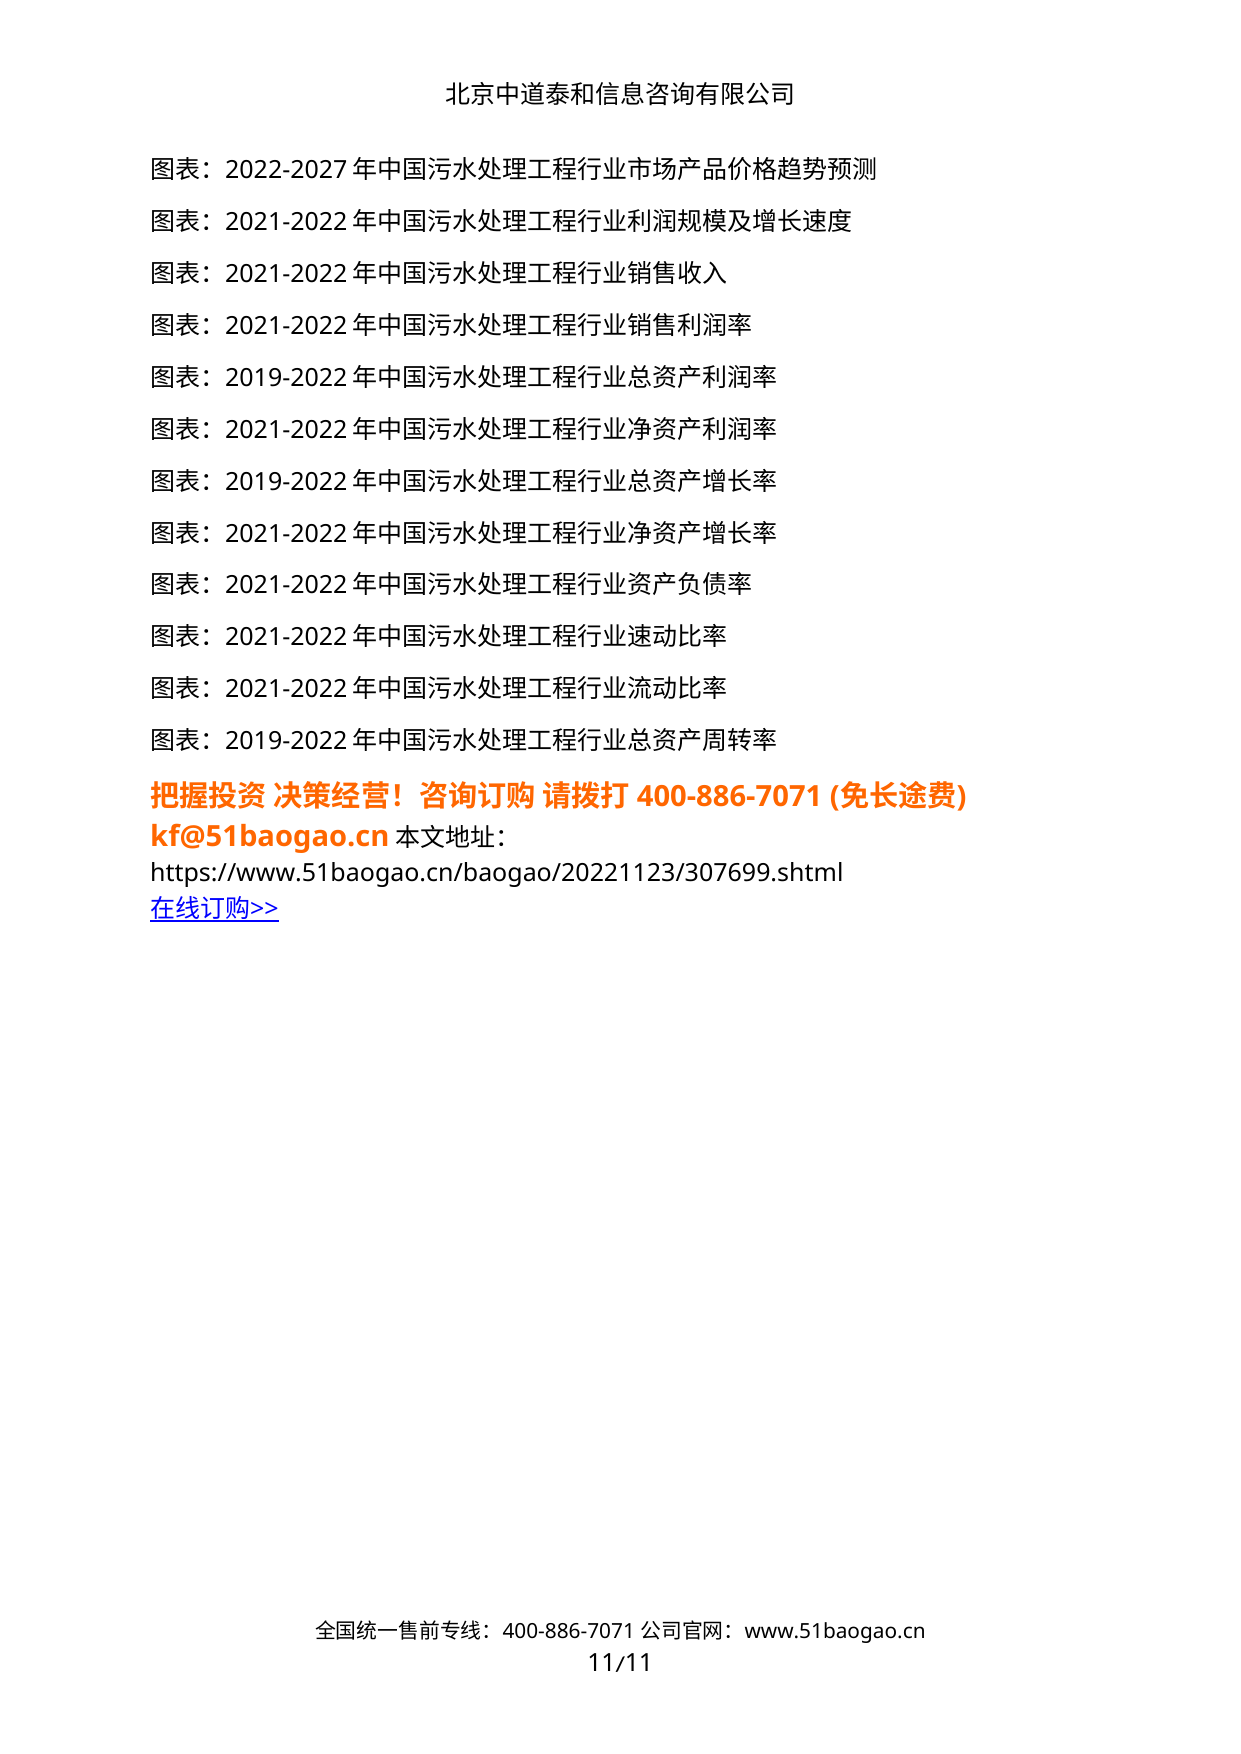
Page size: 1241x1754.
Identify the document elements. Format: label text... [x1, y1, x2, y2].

text 图表：2021-2022年中国污水处理工程行业流动比率 [150, 669, 1090, 705]
text 图表：2019-2022年中国污水处理工程行业总资产周转率 [150, 721, 1090, 757]
text 图表：2019-2022年中国污水处理工程行业总资产增长率 [150, 461, 1090, 497]
text 图表：2021-2022年中国污水处理工程行业速动比率 [150, 617, 1090, 653]
text 图表：2021-2022年中国污水处理工程行业资产负债率 [150, 565, 1090, 601]
text 图表：2021-2022年中国污水处理工程行业利润规模及增长速度 [150, 202, 1090, 238]
text 把握投资 决策经营！咨询订购 请拨打 400-886-7071 (免长途费) kf@51baogao.cn本文地址：https://www.51baogao.cn/baogao/20221123/307699.shtml [150, 772, 1090, 889]
text 图表：2021-2022年中国污水处理工程行业销售收入 [150, 254, 1090, 290]
text 图表：2022-2027年中国污水处理工程行业市场产品价格趋势预测 [150, 150, 1090, 186]
text 图表：2021-2022年中国污水处理工程行业销售利润率 [150, 306, 1090, 342]
text 图表：2019-2022年中国污水处理工程行业总资产利润率 [150, 357, 1090, 394]
text 在线订购>> [150, 889, 1090, 925]
text 图表：2021-2022年中国污水处理工程行业净资产增长率 [150, 513, 1090, 549]
text 图表：2021-2022年中国污水处理工程行业净资产利润率 [150, 409, 1090, 446]
